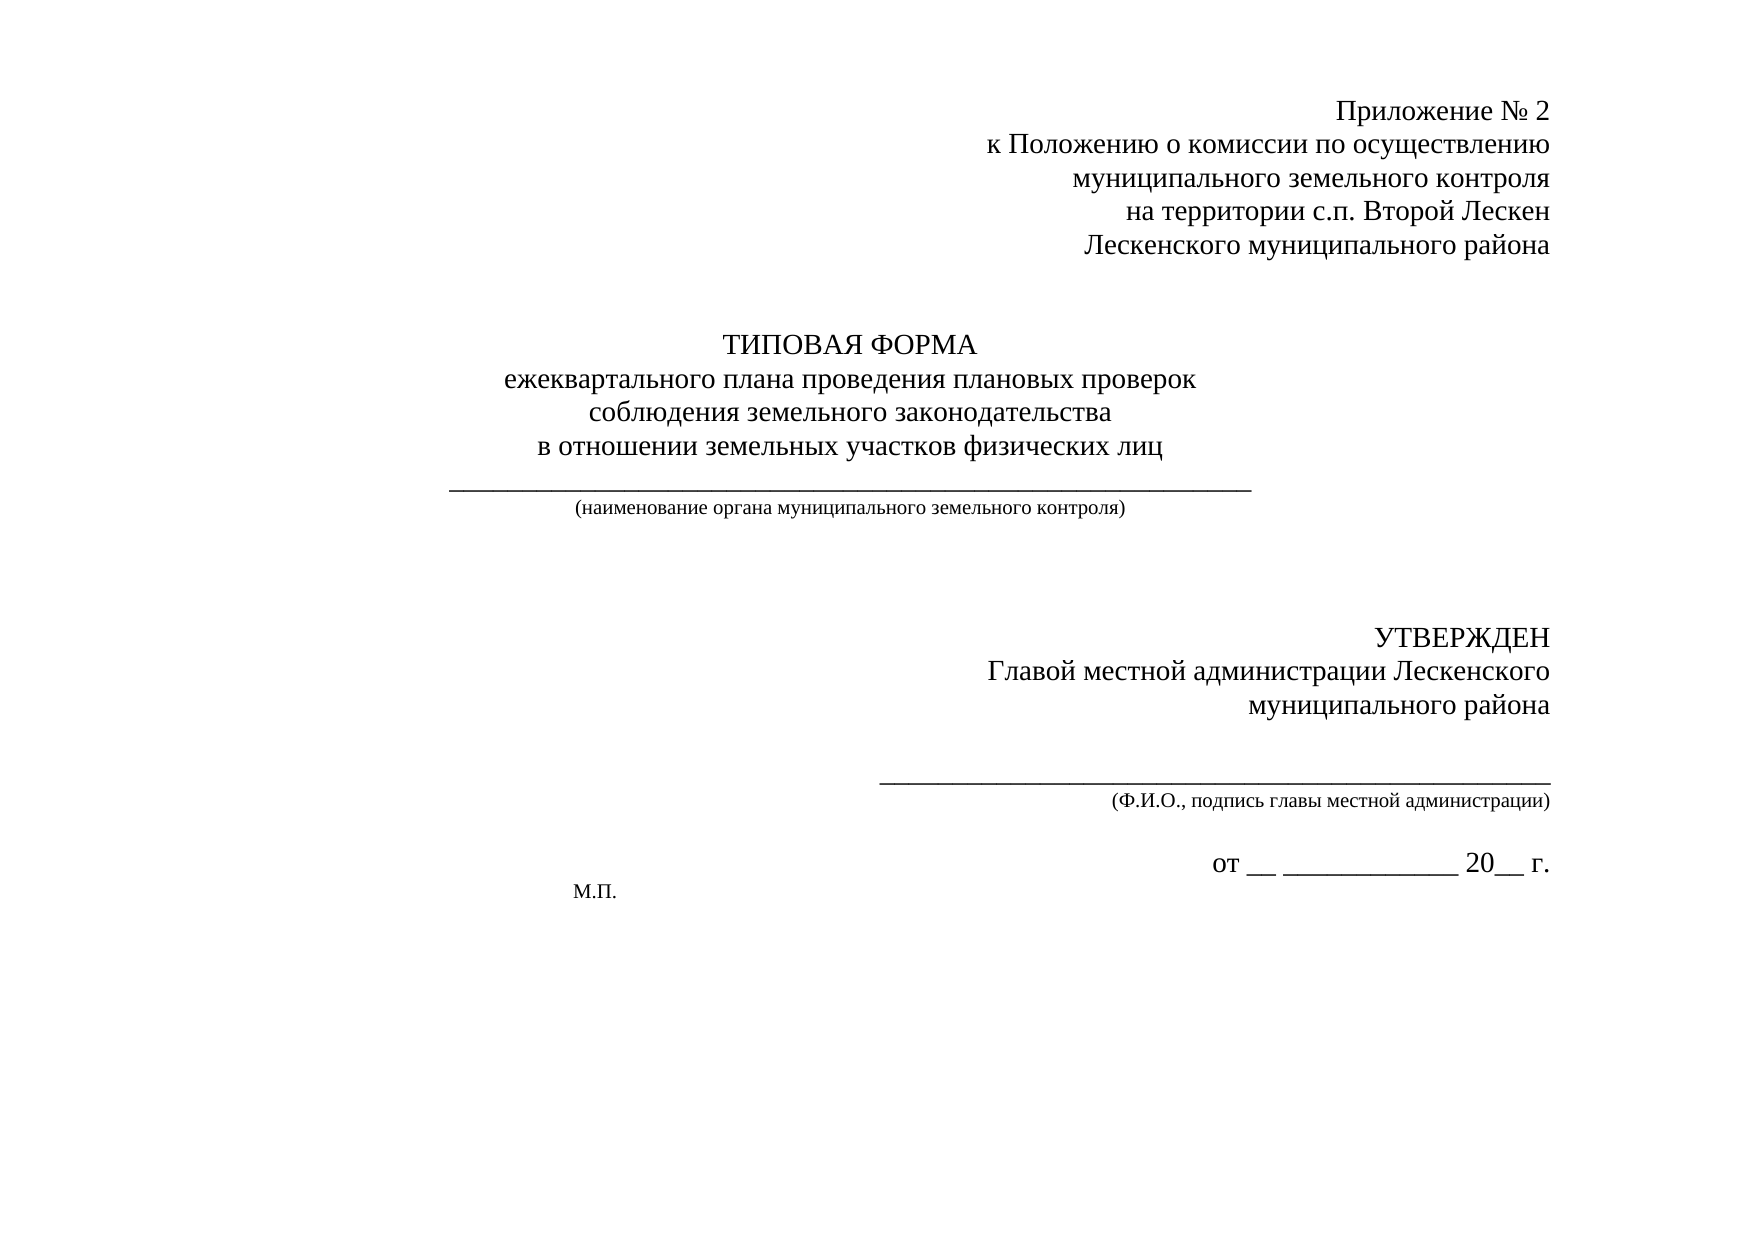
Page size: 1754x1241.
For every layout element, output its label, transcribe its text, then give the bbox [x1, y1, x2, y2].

text в отношении земельных участков физических лиц [150, 428, 1550, 462]
text ежеквартального плана проведения плановых проверок [150, 361, 1550, 394]
text ______________________________________________ [150, 754, 1550, 787]
text _______________________________________________________ [150, 462, 1550, 495]
text муниципального района [150, 687, 1550, 720]
text на территории с.п. Второй Лескен [150, 193, 1550, 227]
text М.П. [150, 879, 1550, 903]
text (наименование органа муниципального земельного контроля) [150, 495, 1550, 519]
text к Положению о комиссии по осуществлению [150, 126, 1550, 160]
text соблюдения земельного законодательства [150, 394, 1550, 428]
text ТИПОВАЯ ФОРМА [150, 327, 1550, 361]
text (Ф.И.О., подпись главы местной администрации) [150, 787, 1550, 812]
text УТВЕРЖДЕН [150, 620, 1550, 653]
text Главой местной администрации Лескенского [150, 653, 1550, 687]
text Лескенского муниципального района [150, 227, 1550, 260]
text Приложение № 2 [150, 93, 1550, 126]
text муниципального земельного контроля [150, 160, 1550, 193]
text от __ ____________ 20__ г. [150, 845, 1550, 879]
